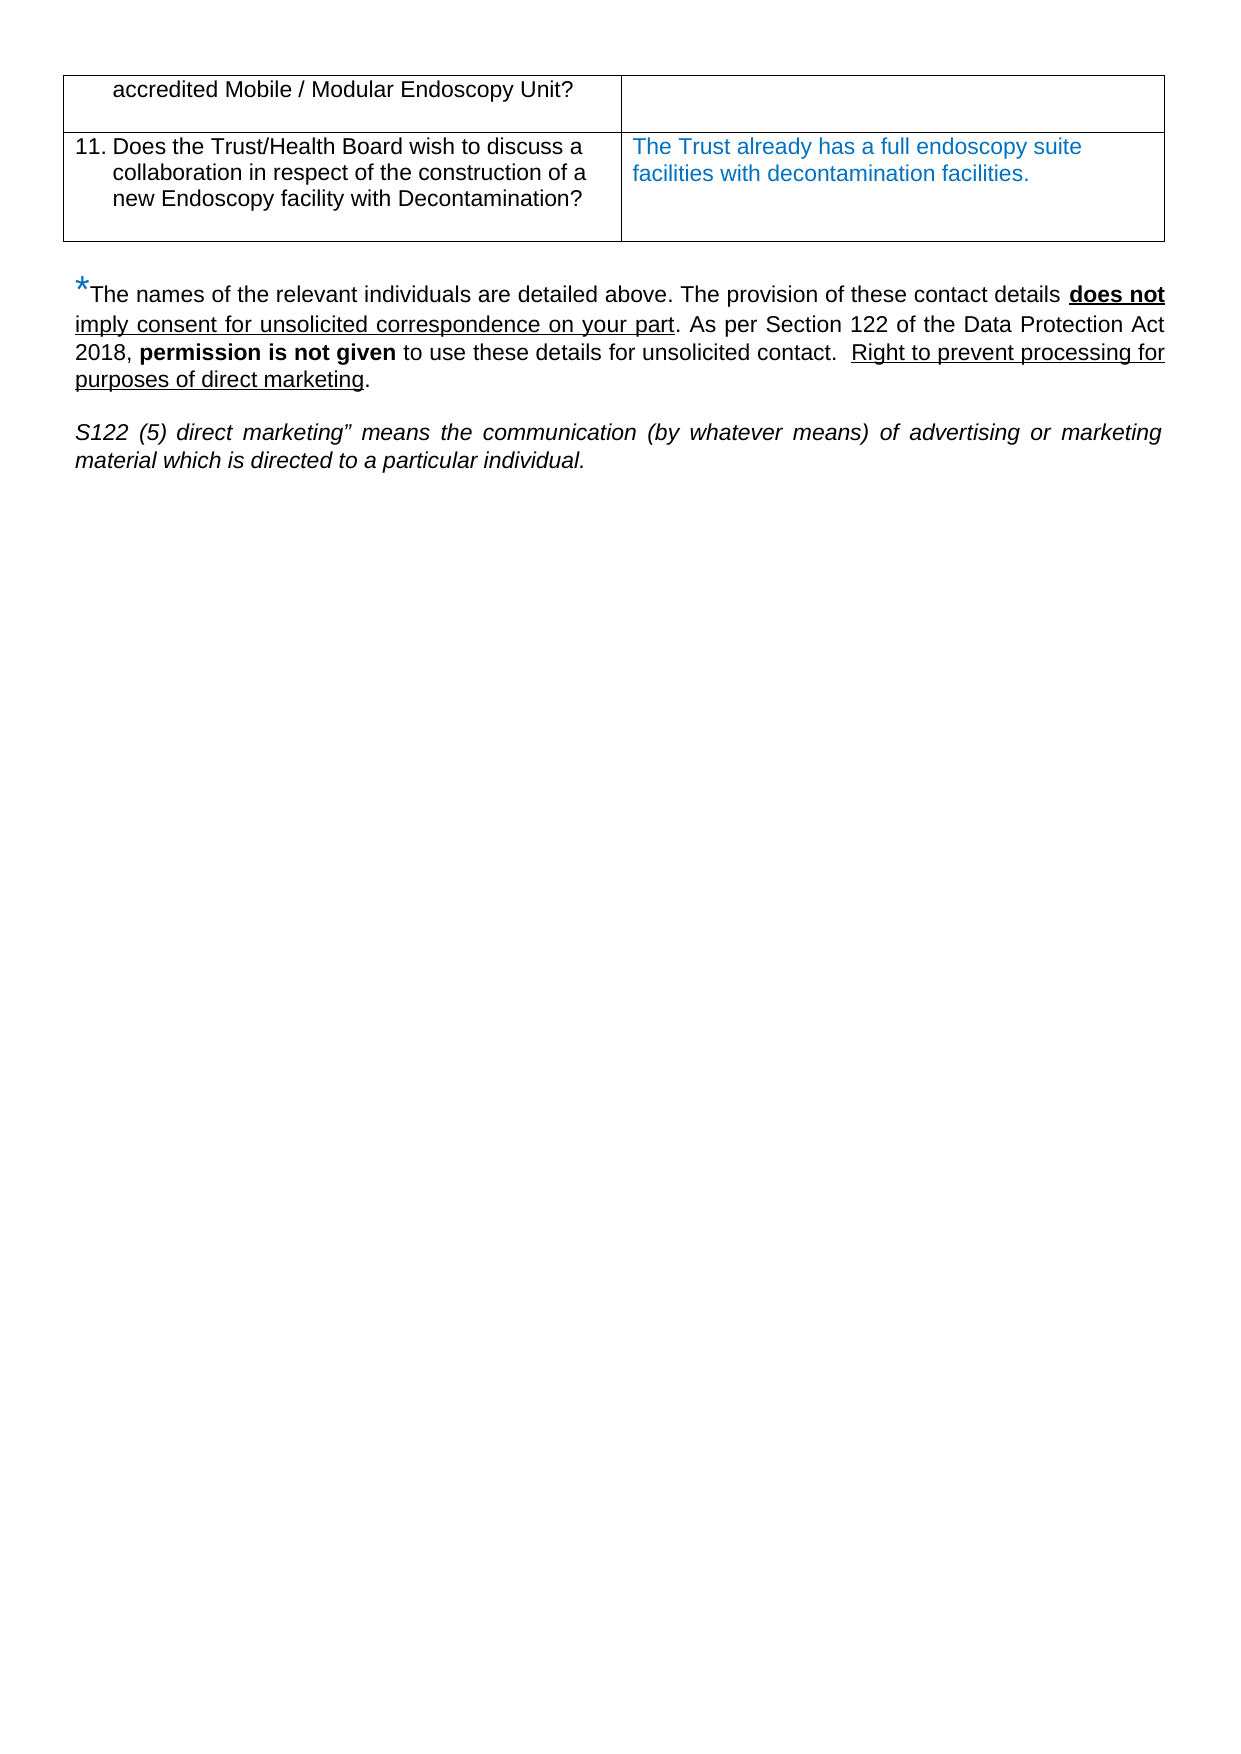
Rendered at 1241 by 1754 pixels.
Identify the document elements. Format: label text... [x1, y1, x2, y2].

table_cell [64, 76, 621, 132]
text *The names of the relevant individuals are detailed above. The provision of these contact details does not imply consent for unsolicited correspondence on your part. As per Section 122 of the Data Protection Act 2018, permission is not given to use these details for unsolicited contact. Right to prevent processing for purposes of direct marketing. [75, 267, 1165, 393]
table_cell Does the Trust/Health Board wish to discuss a collaboration in respect of the construction of a new Endoscopy facility with Decontamination? [64, 133, 621, 241]
text S122 (5) direct marketing” means the communication (by whatever means) of advertising or marketing material which is directed to a particular individual. [75, 419, 1165, 473]
table_cell The Trust already has a full endoscopy suite facilities with decontamination facilities. [622, 133, 1164, 241]
table_cell No [622, 76, 1164, 132]
